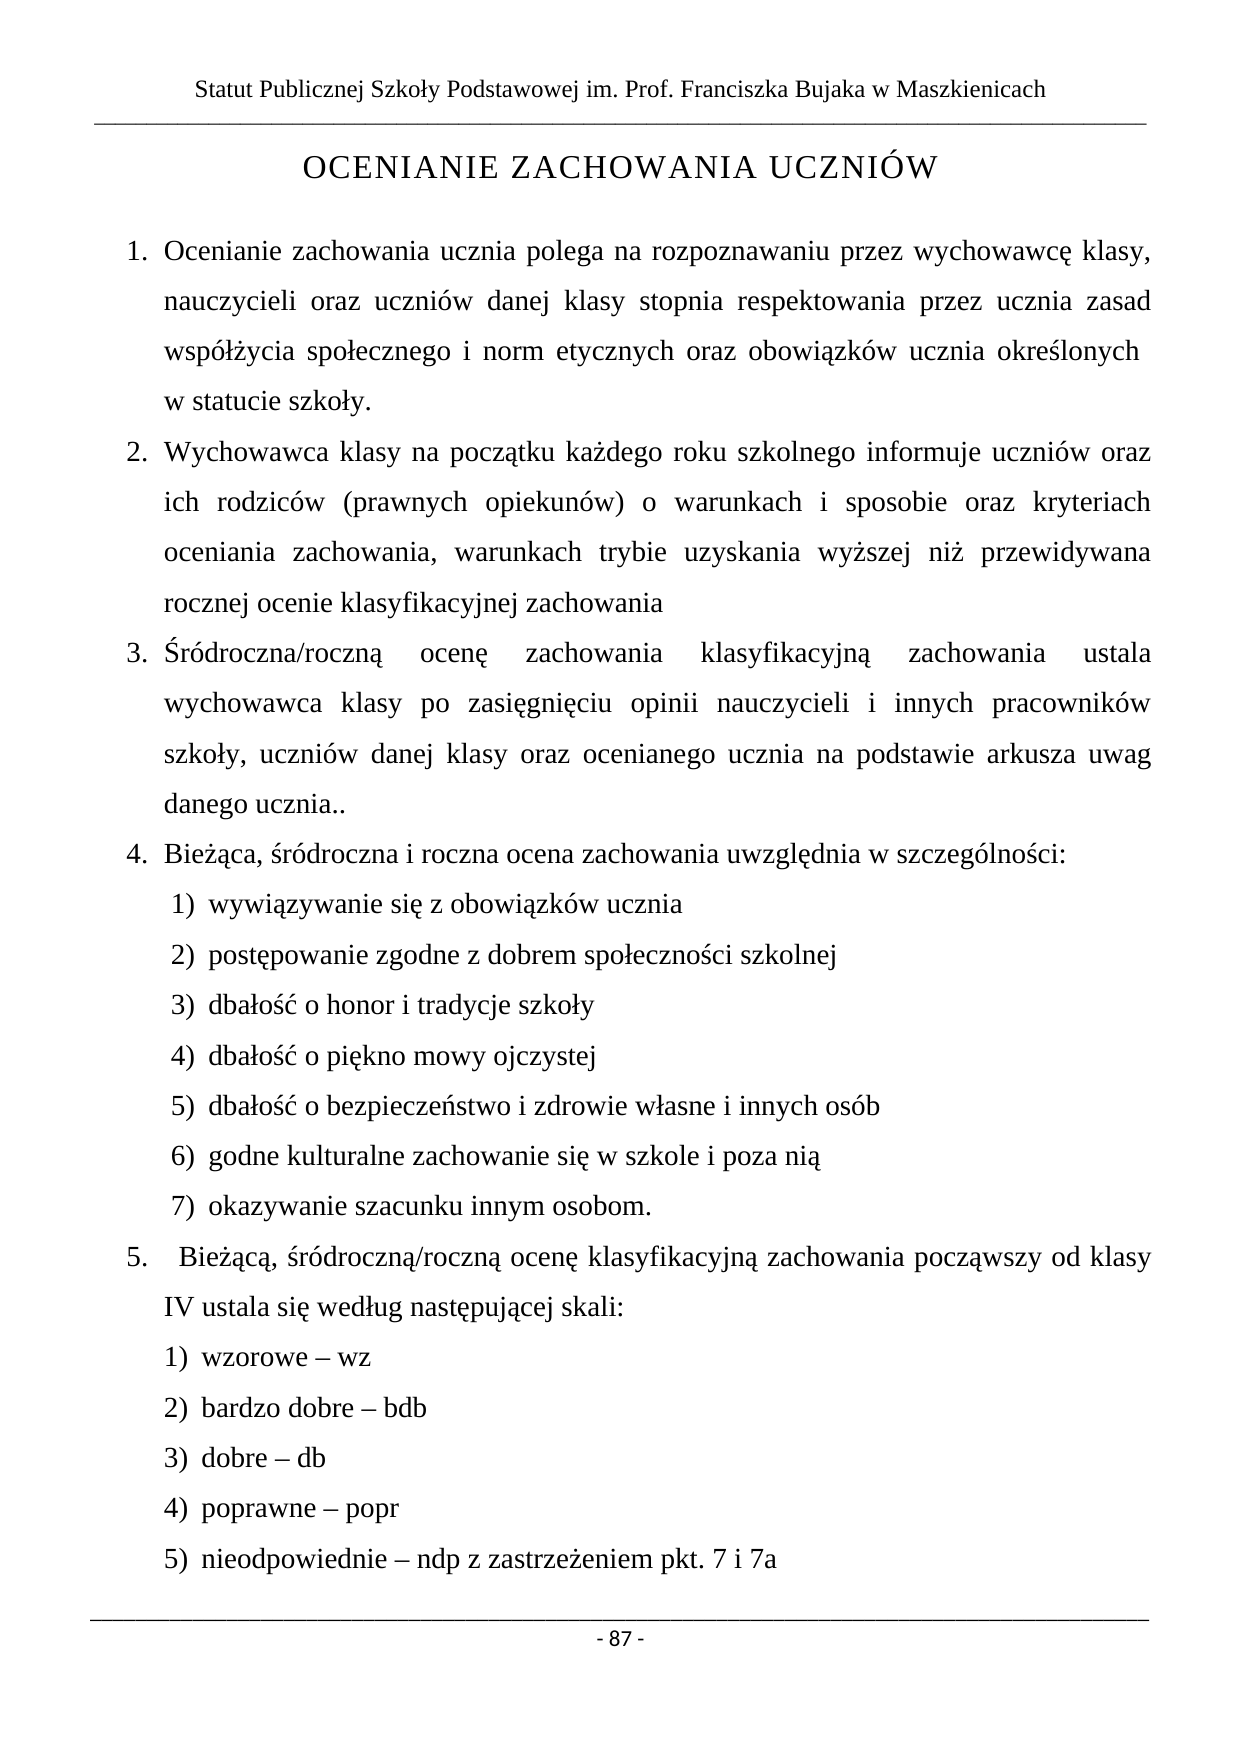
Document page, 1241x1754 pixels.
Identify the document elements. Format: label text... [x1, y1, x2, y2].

list Śródroczna/roczną ocenę zachowania klasyfikacyjną zachowania ustala wychowawca klasy po zasięgnięciu opinii nauczycieli i innych pracowników szkoły, uczniów danej klasy oraz ocenianego ucznia na podstawie arkusza uwag danego ucznia.. [126, 635, 1152, 819]
list dbałość o piękno mowy ojczystej [171, 1038, 1152, 1071]
list Wychowawca klasy na początku każdego roku szkolnego informuje uczniów oraz ich rodziców (prawnych opiekunów) o warunkach i sposobie oraz kryteriach oceniania zachowania, warunkach trybie uzyskania wyższej niż przewidywana rocznej ocenie klasyfikacyjnej zachowania [126, 434, 1152, 618]
list bardzo dobre – bdb [164, 1390, 1152, 1423]
list nieodpowiednie – ndp z zastrzeżeniem pkt. 7 i 7a [164, 1541, 1152, 1574]
list dbałość o bezpieczeństwo i zdrowie własne i innych osób [171, 1088, 1152, 1121]
list Ocenianie zachowania ucznia polega na rozpoznawaniu przez wychowawcę klasy, nauczycieli oraz uczniów danej klasy stopnia respektowania przez ucznia zasad współżycia społecznego i norm etycznych oraz obowiązków ucznia określonych w statucie szkoły. [126, 233, 1152, 417]
list Bieżącą, śródroczną/roczną ocenę klasyfikacyjną zachowania począwszy od klasy IV ustala się według następującej skali: [126, 1239, 1152, 1323]
list dbałość o honor i tradycje szkoły [171, 987, 1152, 1021]
list poprawne – popr [164, 1490, 1152, 1524]
list Bieżąca, śródroczna i roczna ocena zachowania uwzględnia w szczególności: [126, 836, 1152, 870]
subtitle Ocenianie zachowania uczniów [89, 148, 1152, 186]
list wywiązywanie się z obowiązków ucznia [171, 887, 1152, 920]
list godne kulturalne zachowanie się w szkole i poza nią [171, 1138, 1152, 1172]
list wzorowe – wz [164, 1339, 1152, 1373]
list okazywanie szacunku innym osobom. [171, 1188, 1152, 1222]
list postępowanie zgodne z dobrem społeczności szkolnej [171, 937, 1152, 971]
list dobre – db [164, 1440, 1152, 1474]
